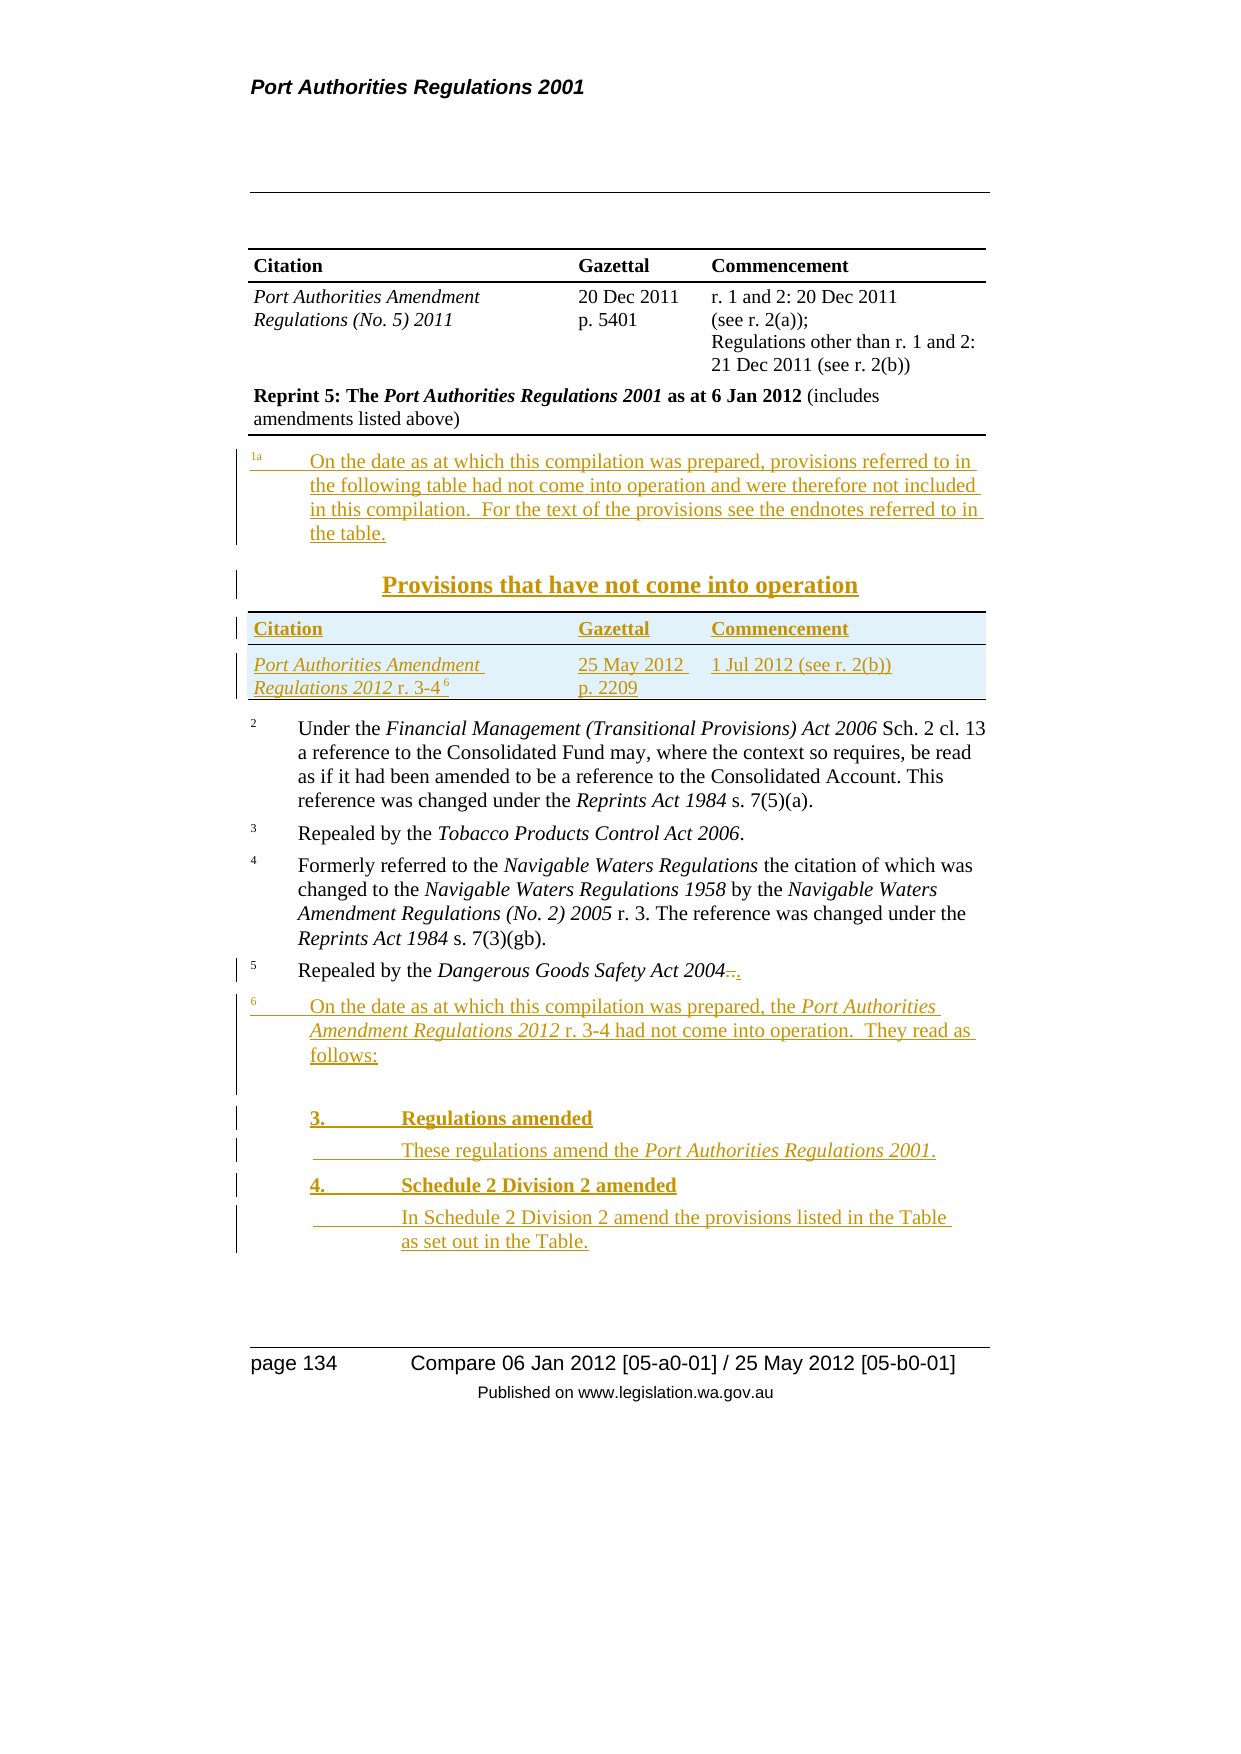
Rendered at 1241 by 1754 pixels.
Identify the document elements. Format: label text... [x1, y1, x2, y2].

text 4 Formerly referred to the Navigable Waters Regulations the citation of which was changed to the Navigable Waters Regulations 1958 by the Navigable Waters Amendment Regulations (No. 2) 2005 r. 3. The reference was changed under the Reprints Act 1984 s. 7(3)(gb). [250, 853, 990, 949]
table_header Citation [248, 250, 572, 281]
table_cell Reprint 5: The Port Authorities Regulations 2001 as at 6 Jan 2012 (includes amendments listed above) [248, 380, 986, 434]
table_cell r. 1 and 2: 20 Dec 2011 (see r. 2(a)); Regulations other than r. 1 and 2: 21 Dec 2011 (see r. 2(b)) [705, 283, 986, 380]
text 3 Repealed by the Tobacco Products Control Act 2006. [250, 821, 990, 845]
text 2 Under the Financial Management (Transitional Provisions) Act 2006 Sch. 2 cl. 13 a reference to the Consolidated Fund may, where the context so requires, be read as if it had been amended to be a reference to the Consolidated Account. This reference was changed under the Reprints Act 1984 s. 7(5)(a). [250, 716, 990, 812]
table_cell Port Authorities Amendment Regulations (No. 5) 2011 [248, 283, 572, 380]
table_cell 20 Dec 2011 p. 5401 [572, 283, 705, 380]
table_header Gazettal [572, 250, 705, 281]
table_header Commencement [705, 250, 986, 281]
text 5 Repealed by the Dangerous Goods Safety Act 2004 [250, 958, 990, 982]
